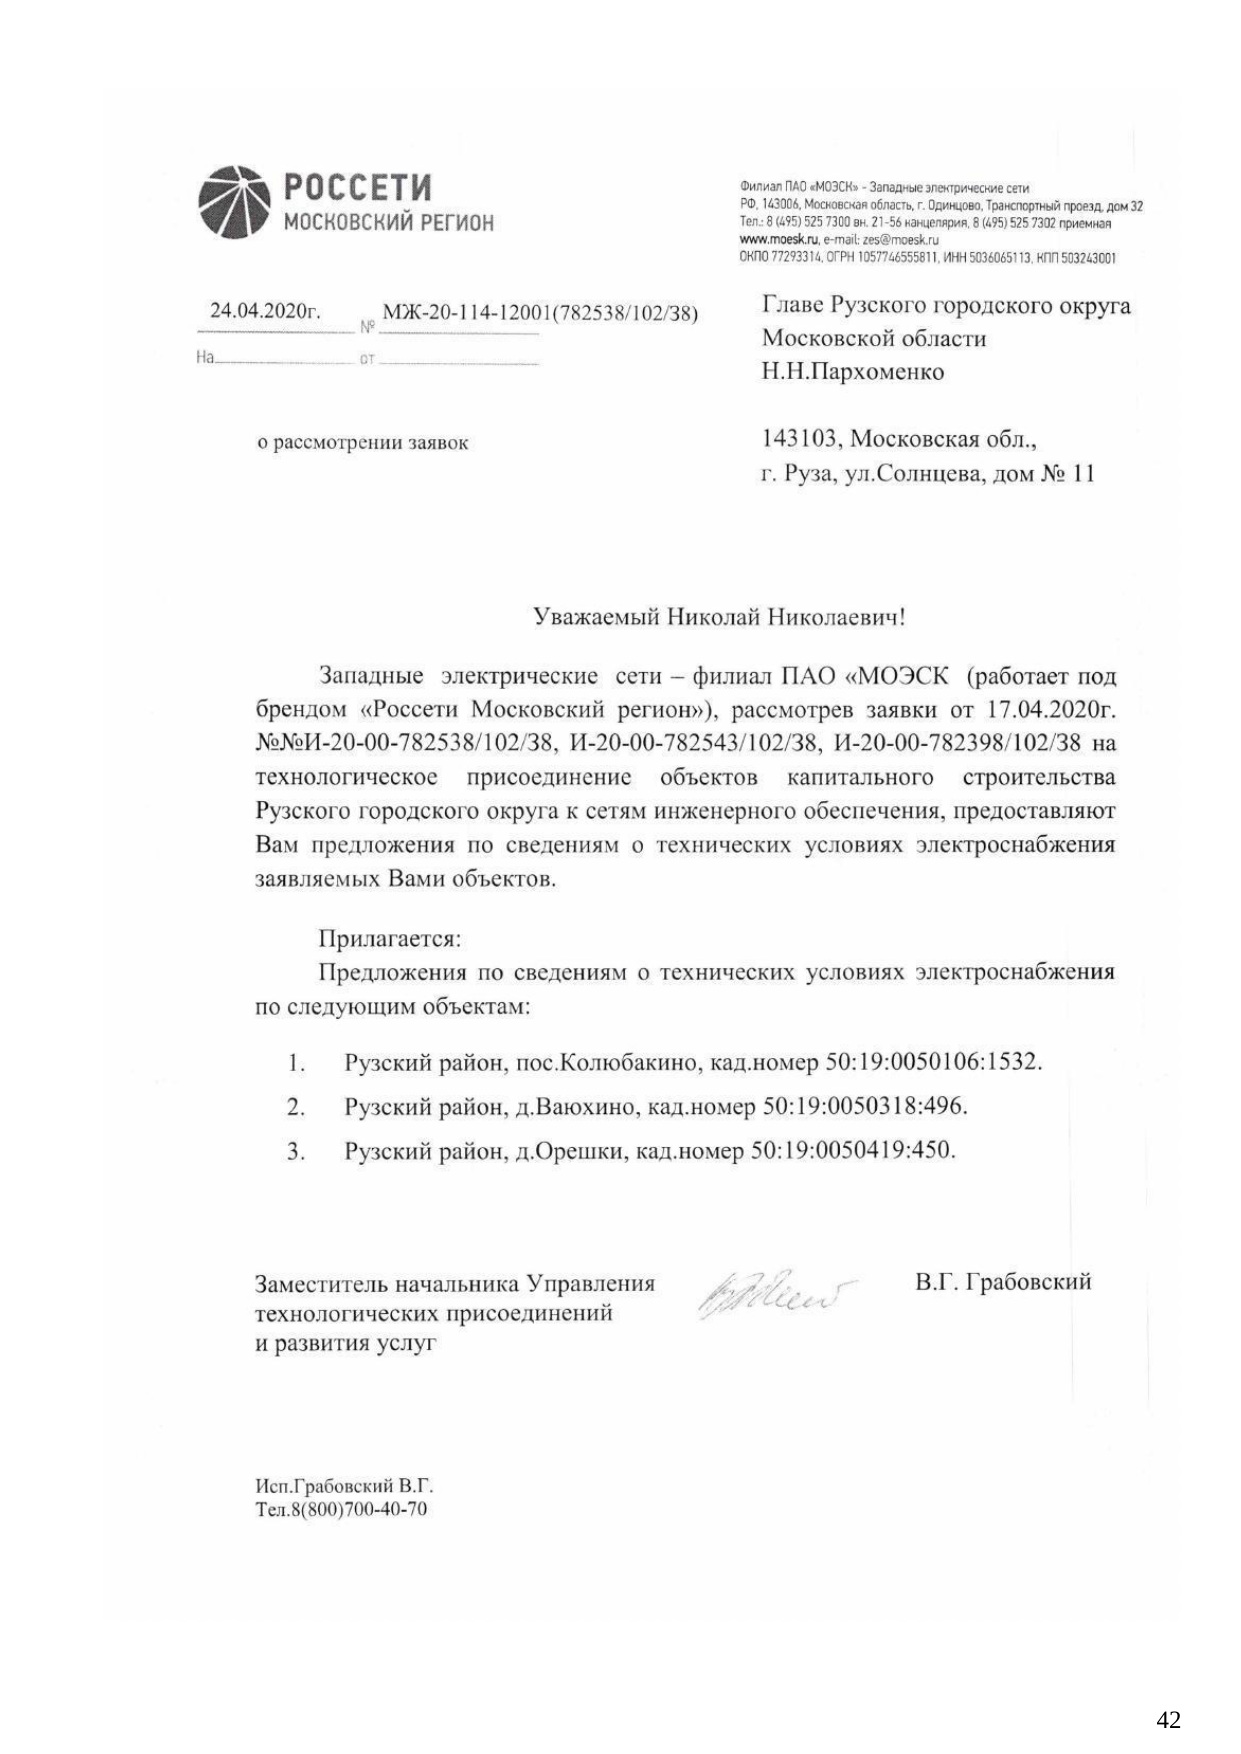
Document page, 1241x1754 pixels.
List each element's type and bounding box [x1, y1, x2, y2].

picture [103, 88, 1182, 1622]
